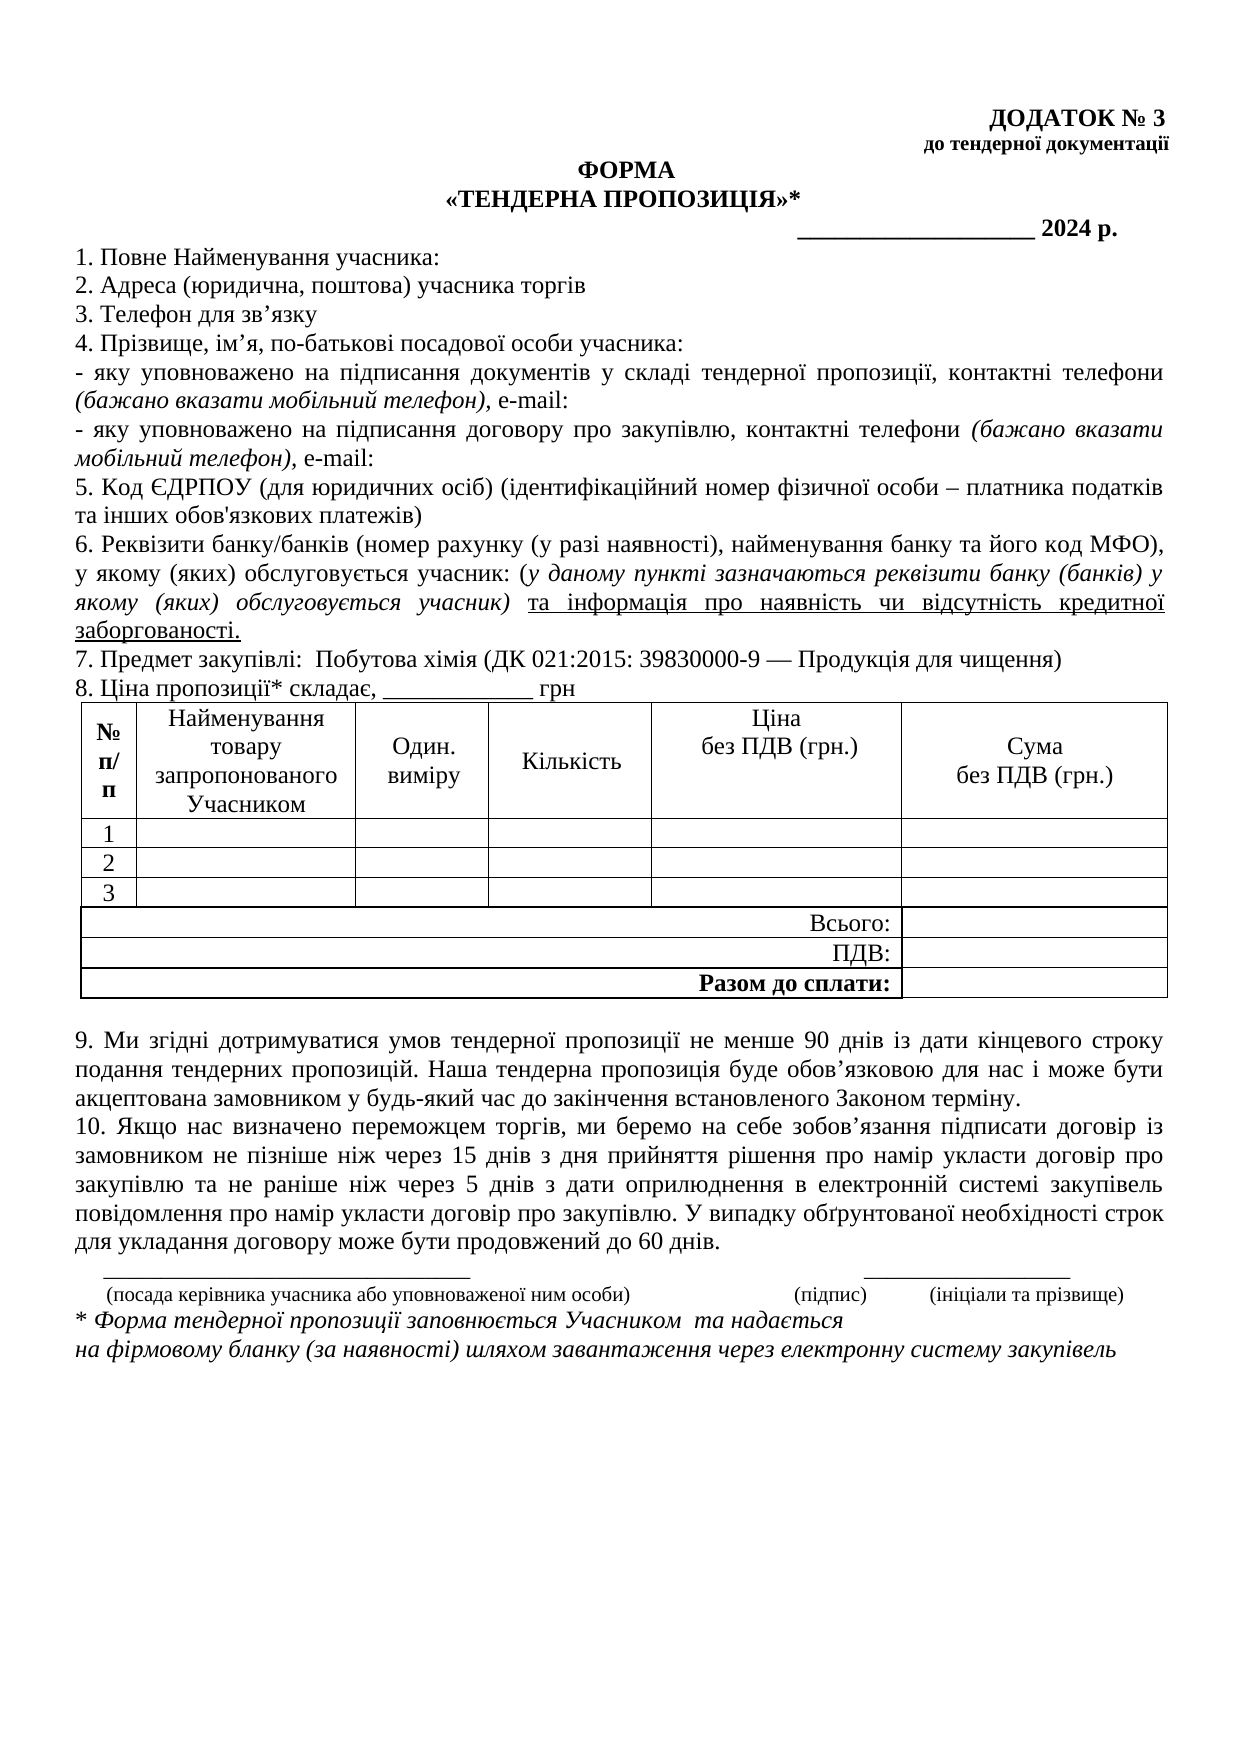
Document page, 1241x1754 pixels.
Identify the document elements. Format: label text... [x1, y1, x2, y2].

text 2. Адреса (юридична, поштова) учасника торгів [75, 270, 1165, 299]
table_header Один. виміру [356, 703, 488, 818]
table_cell [903, 908, 1167, 937]
table_cell [137, 848, 355, 877]
table_cell [489, 878, 651, 906]
table_cell [489, 819, 651, 847]
table_cell ПДВ: [82, 938, 901, 967]
table_cell [903, 968, 1167, 997]
table_cell [489, 848, 651, 877]
text ДОДАТОК № 3 [75, 103, 1165, 131]
text 7. Предмет закупівлі: Побутова хімія (ДК 021:2015: 39830000-9 — Продукція для чищення) [75, 644, 1165, 673]
table_cell [902, 878, 1167, 906]
text 10. Якщо нас визначено переможцем торгів, ми беремо на себе зобов’язання підписати договір із замовником не пізніше ніж через 15 днів з дня прийняття рішення про намір укласти договір про закупівлю та не раніше ніж через 5 днів з дати оприлюднення в електронній системі закупівель повідомлення про намір укласти договір про закупівлю. У випадку обґрунтованої необхідності строк для укладання договору може бути продовжений до 60 днів. [75, 1111, 1165, 1255]
text ФОРМА [75, 155, 1165, 184]
table_cell [652, 848, 901, 877]
text 9. Ми згідні дотримуватися умов тендерної пропозиції не менше 90 днів із дати кінцевого строку подання тендерних пропозицій. Наша тендерна пропозиція буде обов’язковою для нас і може бути акцептована замовником у будь-який час до закінчення встановленого Законом терміну. [75, 1025, 1165, 1111]
text до тендерної документації [75, 131, 1169, 155]
text на фірмовому бланку (за наявності) шляхом завантаження через електронну систему закупівель [75, 1334, 1165, 1363]
text (посада керівника учасника або уповноваженої ним особи) (підпис) (ініціали та прізвище) [75, 1282, 1165, 1306]
text - яку уповноважено на підписання договору про закупівлю, контактні телефони (бажано вказати мобільний телефон), е-mail: [75, 414, 1165, 472]
table_cell [652, 819, 901, 847]
text 4. Прізвище, ім’я, по-батькові посадової особи учасника: [75, 328, 1165, 357]
text 5. Код ЄДРПОУ (для юридичних осіб) (ідентифікаційний номер фізичної особи – платника податків та інших обов'язкових платежів) [75, 472, 1165, 529]
text ___________________ 2024 р. [75, 213, 1165, 242]
table_header Найменування товару запропонованого Учасником [137, 703, 355, 818]
table_header Кількість [489, 703, 651, 818]
table_cell [902, 848, 1167, 877]
table_cell [356, 819, 488, 847]
text 6. Реквізити банку/банків (номер рахунку (у разі наявності), найменування банку та його код МФО), у якому (яких) обслуговується учасник: (у даному пункті зазначаються реквізити банку (банків) у якому (яких) обслуговується учасник) та інформація про наявність чи відсутність кредитної заборгованості. [75, 529, 1165, 644]
table_header № п/п [82, 703, 136, 818]
table_cell [902, 819, 1167, 847]
table_cell [903, 938, 1167, 967]
table_cell 3 [82, 878, 136, 906]
table_header Сума без ПДВ (грн.) [902, 703, 1167, 818]
table_cell 2 [82, 848, 136, 877]
text 3. Телефон для зв’язку [75, 299, 1165, 328]
text «тендернА ПРОПОЗИЦІя»* [75, 184, 1165, 213]
table_cell 1 [82, 819, 136, 847]
table_cell Всього: [82, 908, 901, 937]
table_cell [356, 848, 488, 877]
text 1. Повне Найменування учасника: [75, 242, 1165, 270]
table_cell [137, 878, 355, 906]
table_cell [137, 819, 355, 847]
table_cell [356, 878, 488, 906]
table_cell Разом до сплати: [82, 969, 901, 997]
text - яку уповноважено на підписання документів у складі тендерної пропозиції, контактні телефони (бажано вказати мобільний телефон), е-mail: [75, 357, 1165, 414]
text ________________________________ __________________ [75, 1255, 1165, 1282]
text * Форма тендерної пропозиції заповнюється Учасником та надається [75, 1306, 1165, 1334]
table_header Ціна без ПДВ (грн.) [652, 703, 901, 818]
text 8. Ціна пропозиції* складає, ____________ грн [75, 673, 1165, 702]
table_cell [652, 878, 901, 906]
